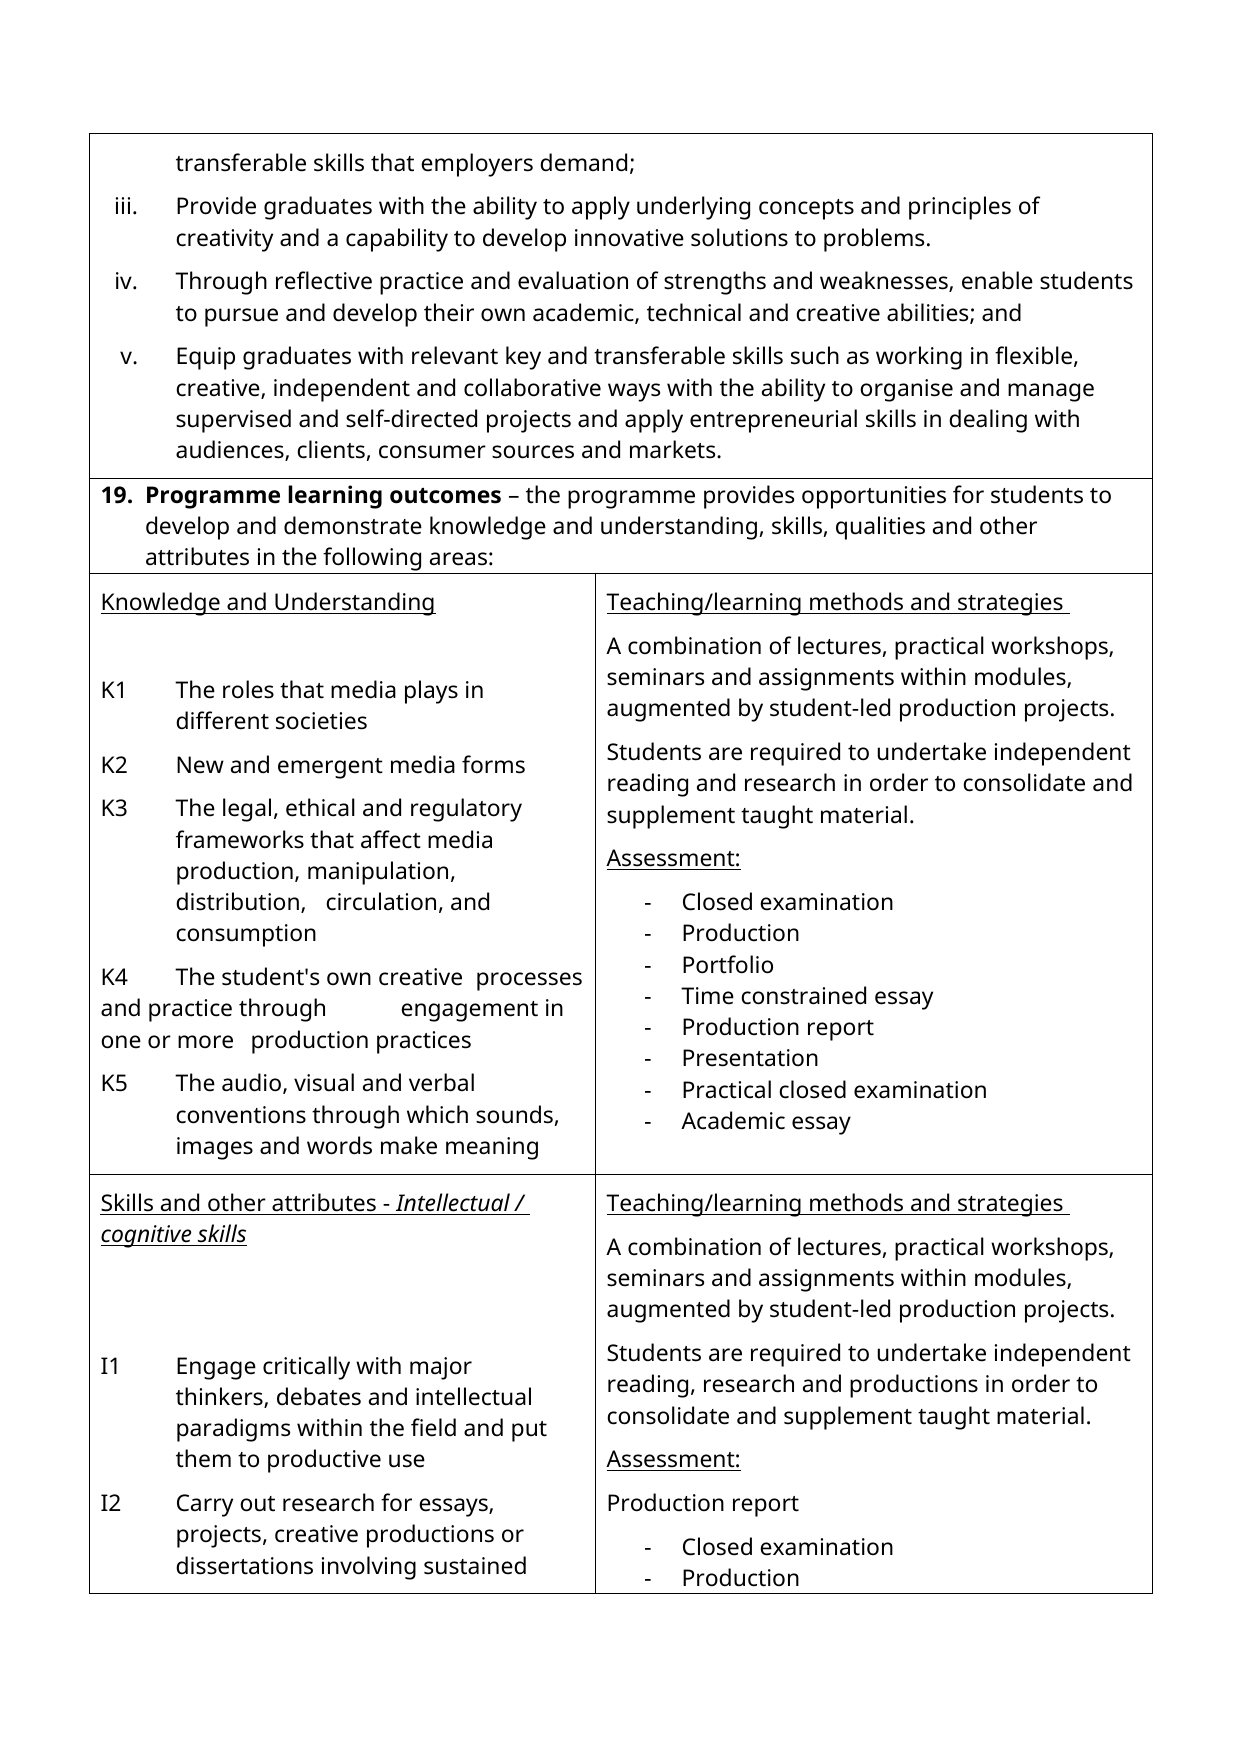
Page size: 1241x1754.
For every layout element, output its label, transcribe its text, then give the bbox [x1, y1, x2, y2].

table_cell Knowledge and Understanding K1 The roles that media plays in different societies K2 New and emergent media forms K3 The legal, ethical and regulatory frameworks that affect media production, manipulation, distribution, circulation, and consumption K4 The student's own creative processes and practice through engagement in one or more production practices K5 The audio, visual and verbal conventions through which sounds, images and words make meaning [90, 574, 595, 1173]
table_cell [596, 1175, 1152, 1593]
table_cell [90, 134, 1152, 478]
table_cell Teaching/learning methods and strategies A combination of lectures, practical workshops, seminars and assignments within modules, augmented by student-led production projects. Students are required to undertake independent reading and research in order to consolidate and supplement taught material. Assessment: Closed examination Production Portfolio Time constrained essay Production report Presentation Practical closed examination Academic essay [596, 574, 1152, 1173]
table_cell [90, 1175, 595, 1593]
table_cell Programme learning outcomes – the programme provides opportunities for students to develop and demonstrate knowledge and understanding, skills, qualities and other attributes in the following areas: [90, 479, 1152, 572]
